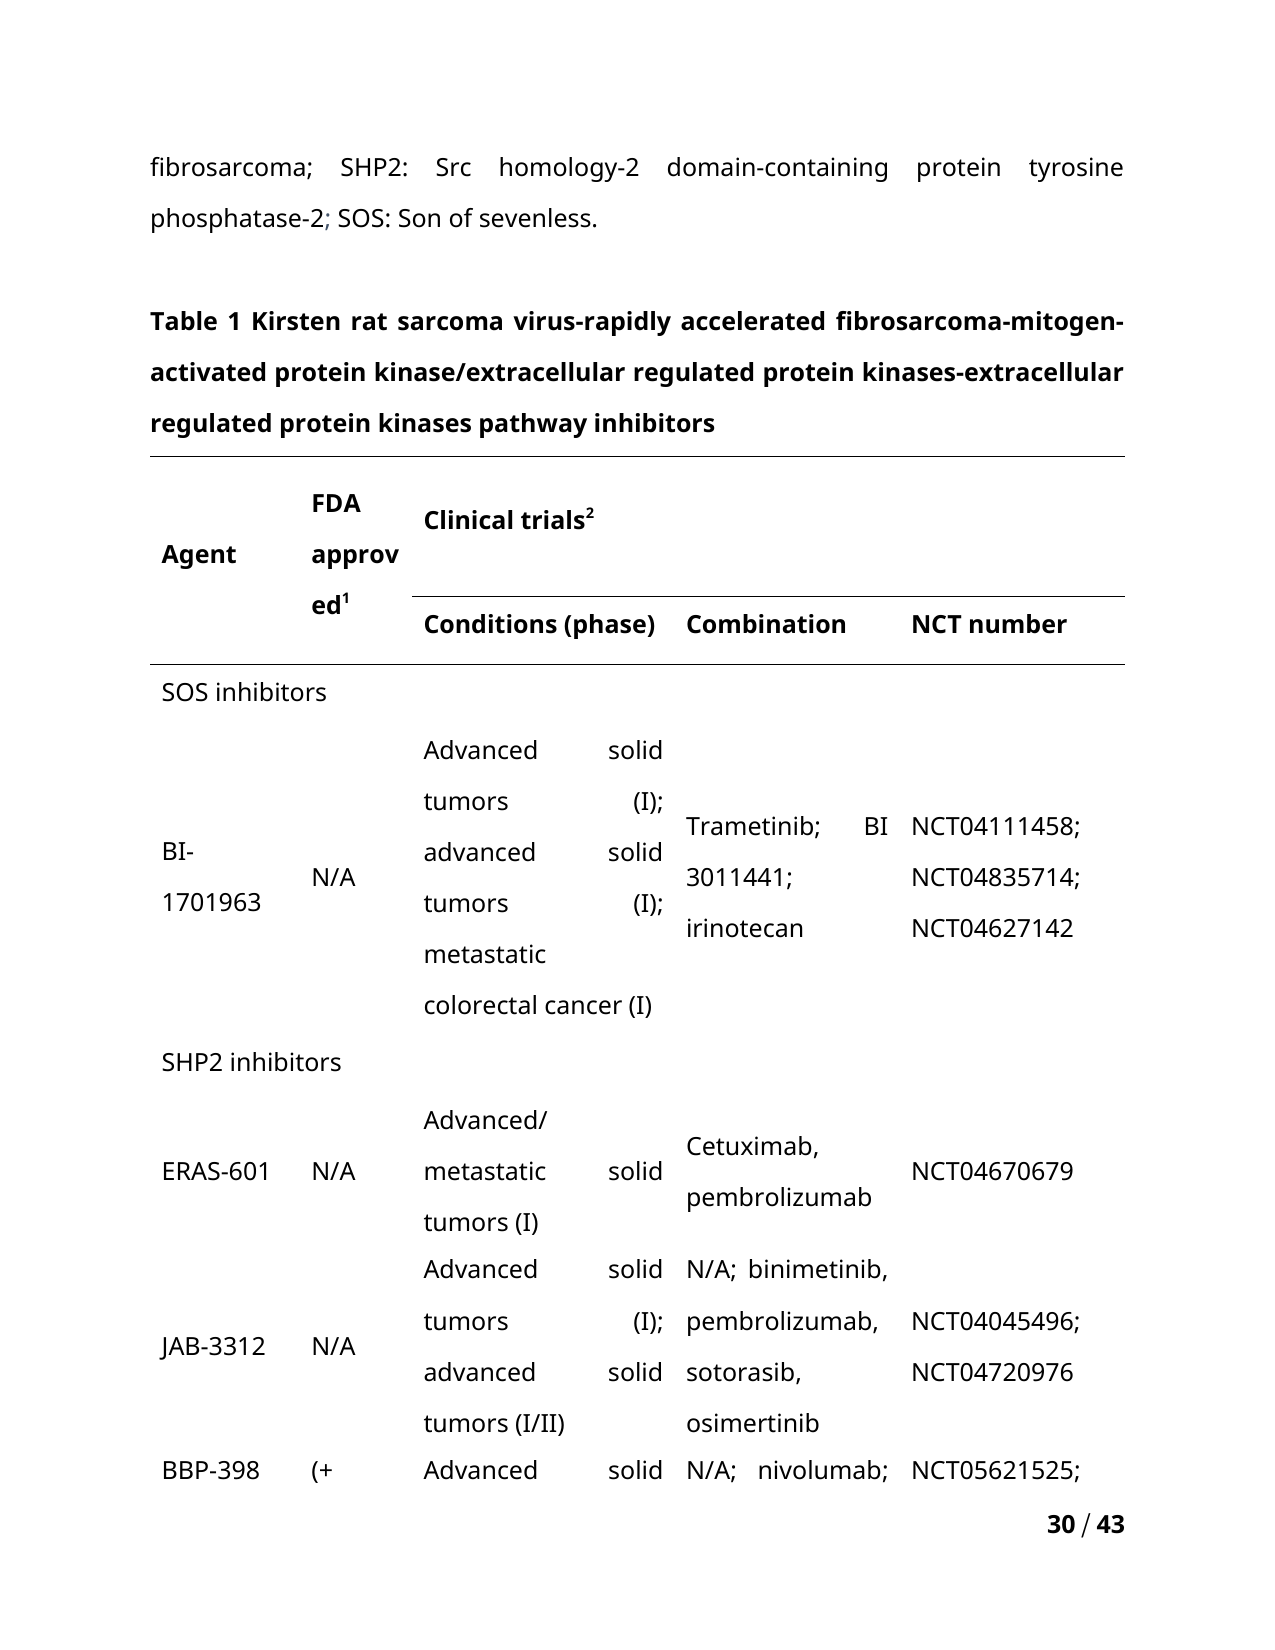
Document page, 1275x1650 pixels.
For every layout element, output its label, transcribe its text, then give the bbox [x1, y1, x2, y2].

table_cell Conditions (phase) [412, 597, 674, 664]
table_cell N/A [300, 732, 412, 1035]
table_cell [150, 1453, 300, 1500]
text Table 1 Kirsten rat sarcoma virus-rapidly accelerated fibrosarcoma-mitogen-activated protein kinase/extracellular regulated protein kinases-extracellular regulated protein kinases pathway inhibitors [150, 303, 1125, 439]
table_cell Advanced/ metastatic solid tumors (I) [412, 1103, 674, 1252]
table_cell NCT04670679 [900, 1103, 1125, 1252]
table_cell Advanced solid tumors (I); advanced solid tumors (I/II) [412, 1252, 674, 1452]
table_header FDA approved1 [300, 457, 412, 664]
table_cell N/A [300, 1252, 412, 1452]
table_cell NCT04045496; NCT04720976 [900, 1252, 1125, 1452]
table_cell ERAS-601 [150, 1103, 300, 1252]
table_cell BI-1701963 [150, 732, 300, 1035]
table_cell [675, 1453, 899, 1500]
table_cell NCT04111458; NCT04835714; NCT04627142 [900, 732, 1125, 1035]
table_header Clinical trials2 [412, 457, 1125, 596]
table_cell Trametinib; BI 3011441; irinotecan [675, 732, 899, 1035]
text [150, 150, 1125, 235]
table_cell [900, 1453, 1125, 1500]
table_cell NCT number [900, 597, 1125, 664]
table_cell JAB-3312 [150, 1252, 300, 1452]
table_cell N/A; binimetinib, pembrolizumab, sotorasib, osimertinib [675, 1252, 899, 1452]
table_cell Cetuximab, pembrolizumab [675, 1103, 899, 1252]
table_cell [412, 1453, 674, 1500]
table_cell Combination [675, 597, 899, 664]
table_cell SOS inhibitors [150, 665, 1125, 732]
table_cell SHP2 inhibitors [150, 1035, 1125, 1103]
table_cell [300, 1453, 412, 1500]
table_header Agent [150, 457, 300, 664]
table_cell Advanced solid tumors (I); advanced solid tumors (I); metastatic colorectal cancer (I) [412, 732, 674, 1035]
table_cell N/A [300, 1103, 412, 1252]
